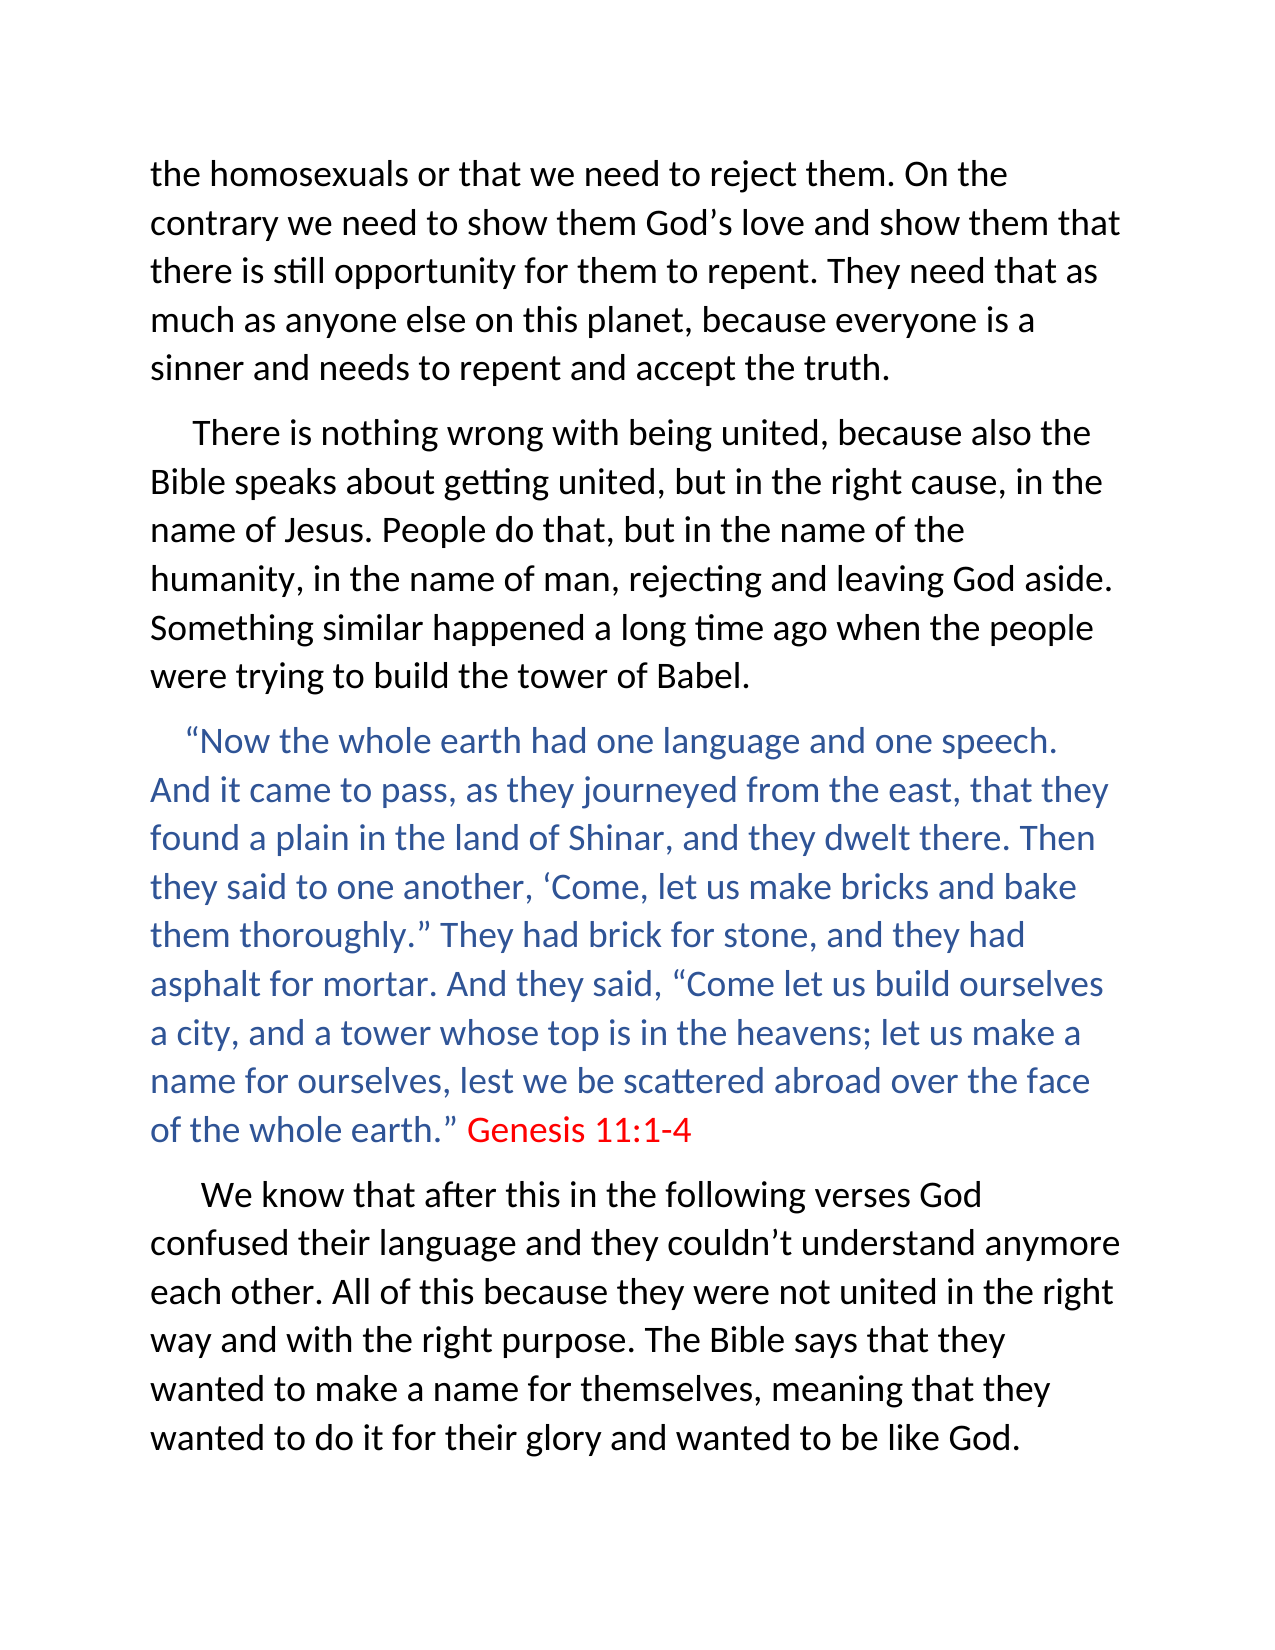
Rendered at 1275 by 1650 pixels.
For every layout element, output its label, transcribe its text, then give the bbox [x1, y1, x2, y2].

text We know that after this in the following verses God confused their language and they couldn’t understand anymore each other. All of this because they were not united in the right way and with the right purpose. The Bible says that they wanted to make a name for themselves, meaning that they wanted to do it for their glory and wanted to be like God. [150, 1171, 1125, 1459]
text “Now the whole earth had one language and one speech. And it came to pass, as they journeyed from the east, that they found a plain in the land of Shinar, and they dwelt there. Then they said to one another, ‘Come, let us make bricks and bake them thoroughly.” They had brick for stone, and they had asphalt for mortar. And they said, “Come let us build ourselves a city, and a tower whose top is in the heavens; let us make a name for ourselves, lest we be scattered abroad over the face of the whole earth.” Genesis 11:1-4 [150, 717, 1125, 1151]
text There is nothing wrong with being united, because also the Bible speaks about getting united, but in the right cause, in the name of Jesus. People do that, but in the name of the humanity, in the name of man, rejecting and leaving God aside. Something similar happened a long time ago when the people were trying to build the tower of Babel. [150, 409, 1125, 698]
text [150, 150, 1125, 390]
